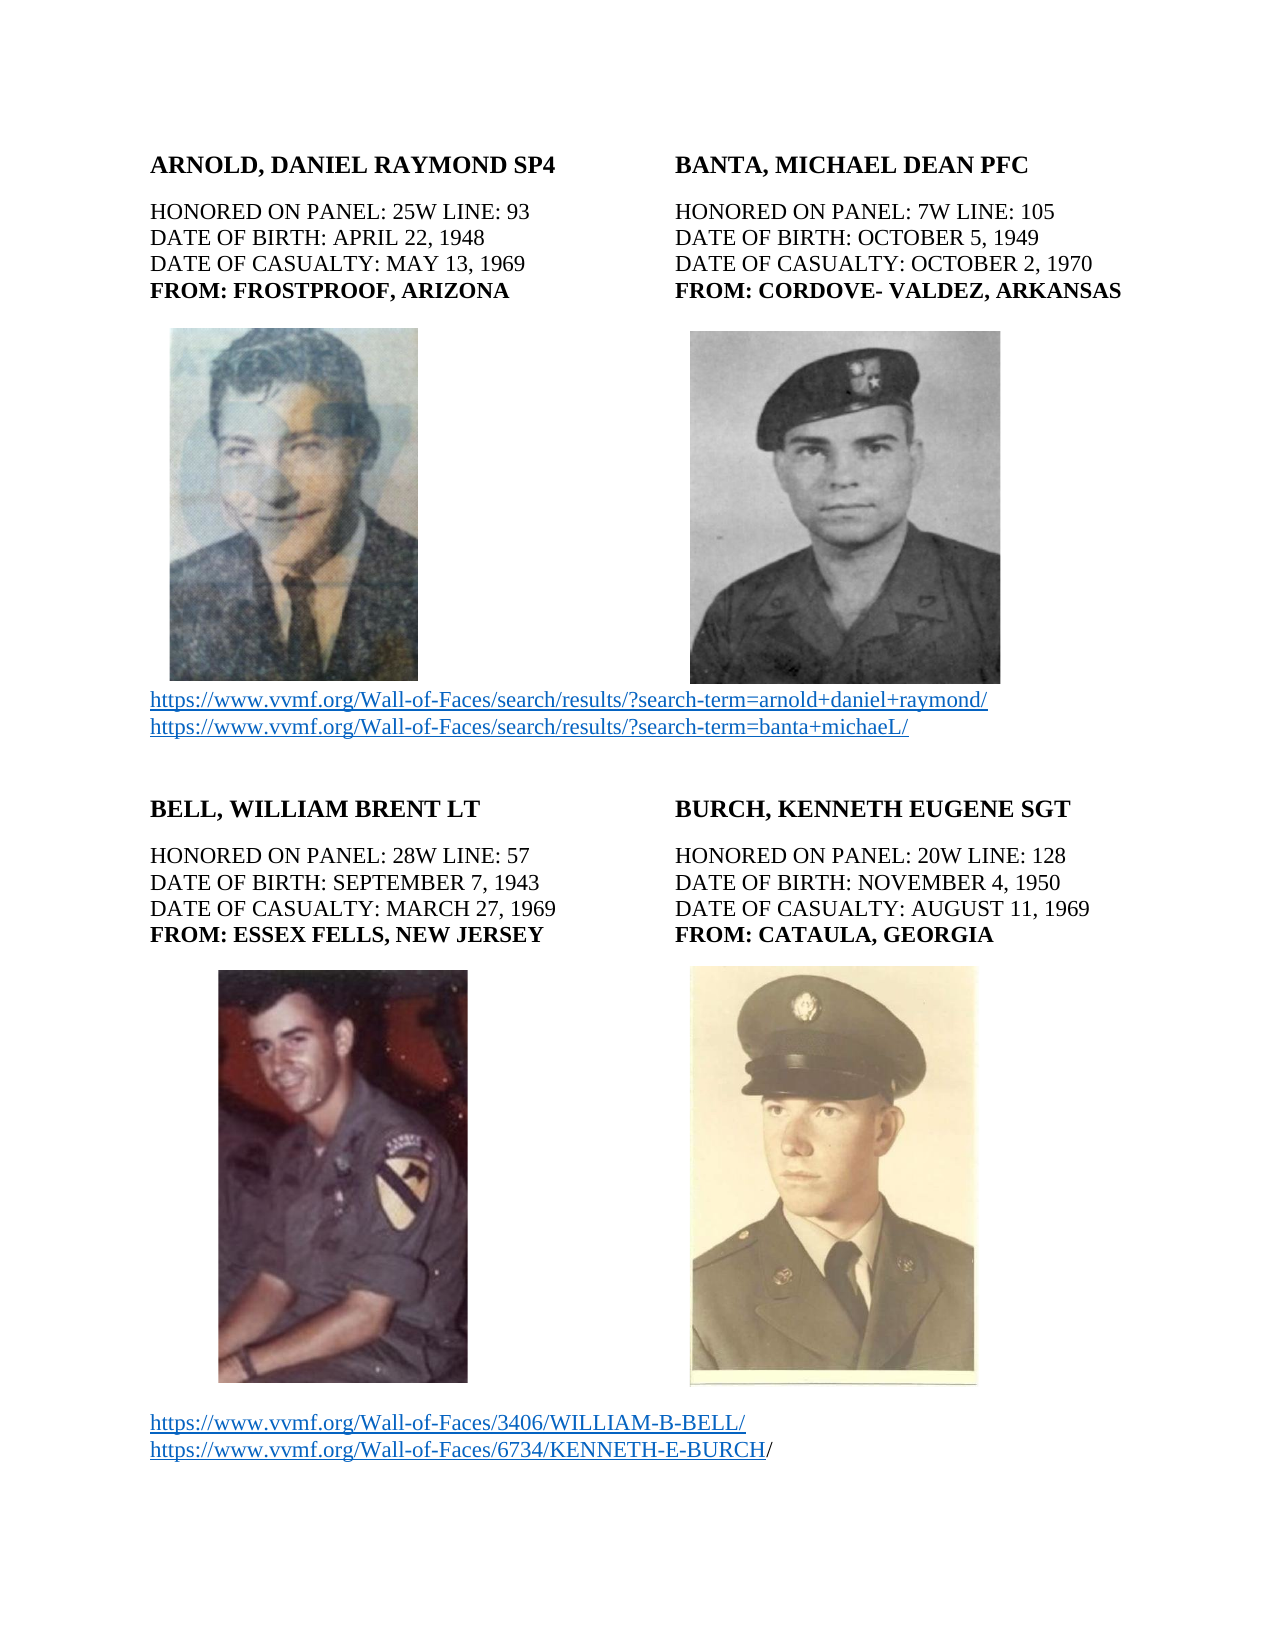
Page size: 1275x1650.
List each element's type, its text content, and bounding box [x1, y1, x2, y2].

picture [689, 966, 980, 1387]
text https://www.vvmf.org/Wall-of-Faces/search/results/?search-term=arnold+daniel+raymond/ [150, 687, 1125, 713]
text https://www.vvmf.org/Wall-of-Faces/6734/KENNETH-E-BURCH/ [150, 1436, 1125, 1462]
text DATE OF BIRTH: APRIL 22, 1948 DATE OF BIRTH: OCTOBER 5, 1949 [150, 224, 1125, 250]
text HONORED ON PANEL: 25W LINE: 93 HONORED ON PANEL: 7W LINE: 105 [150, 198, 1125, 224]
text DATE OF BIRTH: SEPTEMBER 7, 1943 DATE OF BIRTH: NOVEMBER 4, 1950 [150, 869, 1125, 895]
picture [218, 970, 468, 1383]
text DATE OF CASUALTY: MARCH 27, 1969 DATE OF CASUALTY: AUGUST 11, 1969 [150, 895, 1125, 921]
text BELL, WILLIAM BRENT LT BURCH, KENNETH EUGENE SGT [150, 794, 1125, 823]
text FROM: FROSTPROOF, ARIZONA FROM: CORDOVE- VALDEZ, ARKANSAS [150, 277, 1125, 303]
picture [169, 328, 418, 681]
picture [690, 331, 1001, 684]
text HONORED ON PANEL: 28W LINE: 57 HONORED ON PANEL: 20W LINE: 128 [150, 842, 1125, 869]
text https://www.vvmf.org/Wall-of-Faces/search/results/?search-term=banta+michaeL/ [150, 713, 1125, 739]
text ARNOLD, DANIEL RAYMOND SP4 BANTA, MICHAEL DEAN PFC [150, 150, 1125, 179]
text FROM: ESSEX FELLS, NEW JERSEY FROM: CATAULA, GEORGIA [150, 921, 1125, 948]
text DATE OF CASUALTY: MAY 13, 1969 DATE OF CASUALTY: OCTOBER 2, 1970 [150, 250, 1125, 277]
text https://www.vvmf.org/Wall-of-Faces/3406/WILLIAM-B-BELL/ [150, 1409, 1125, 1436]
